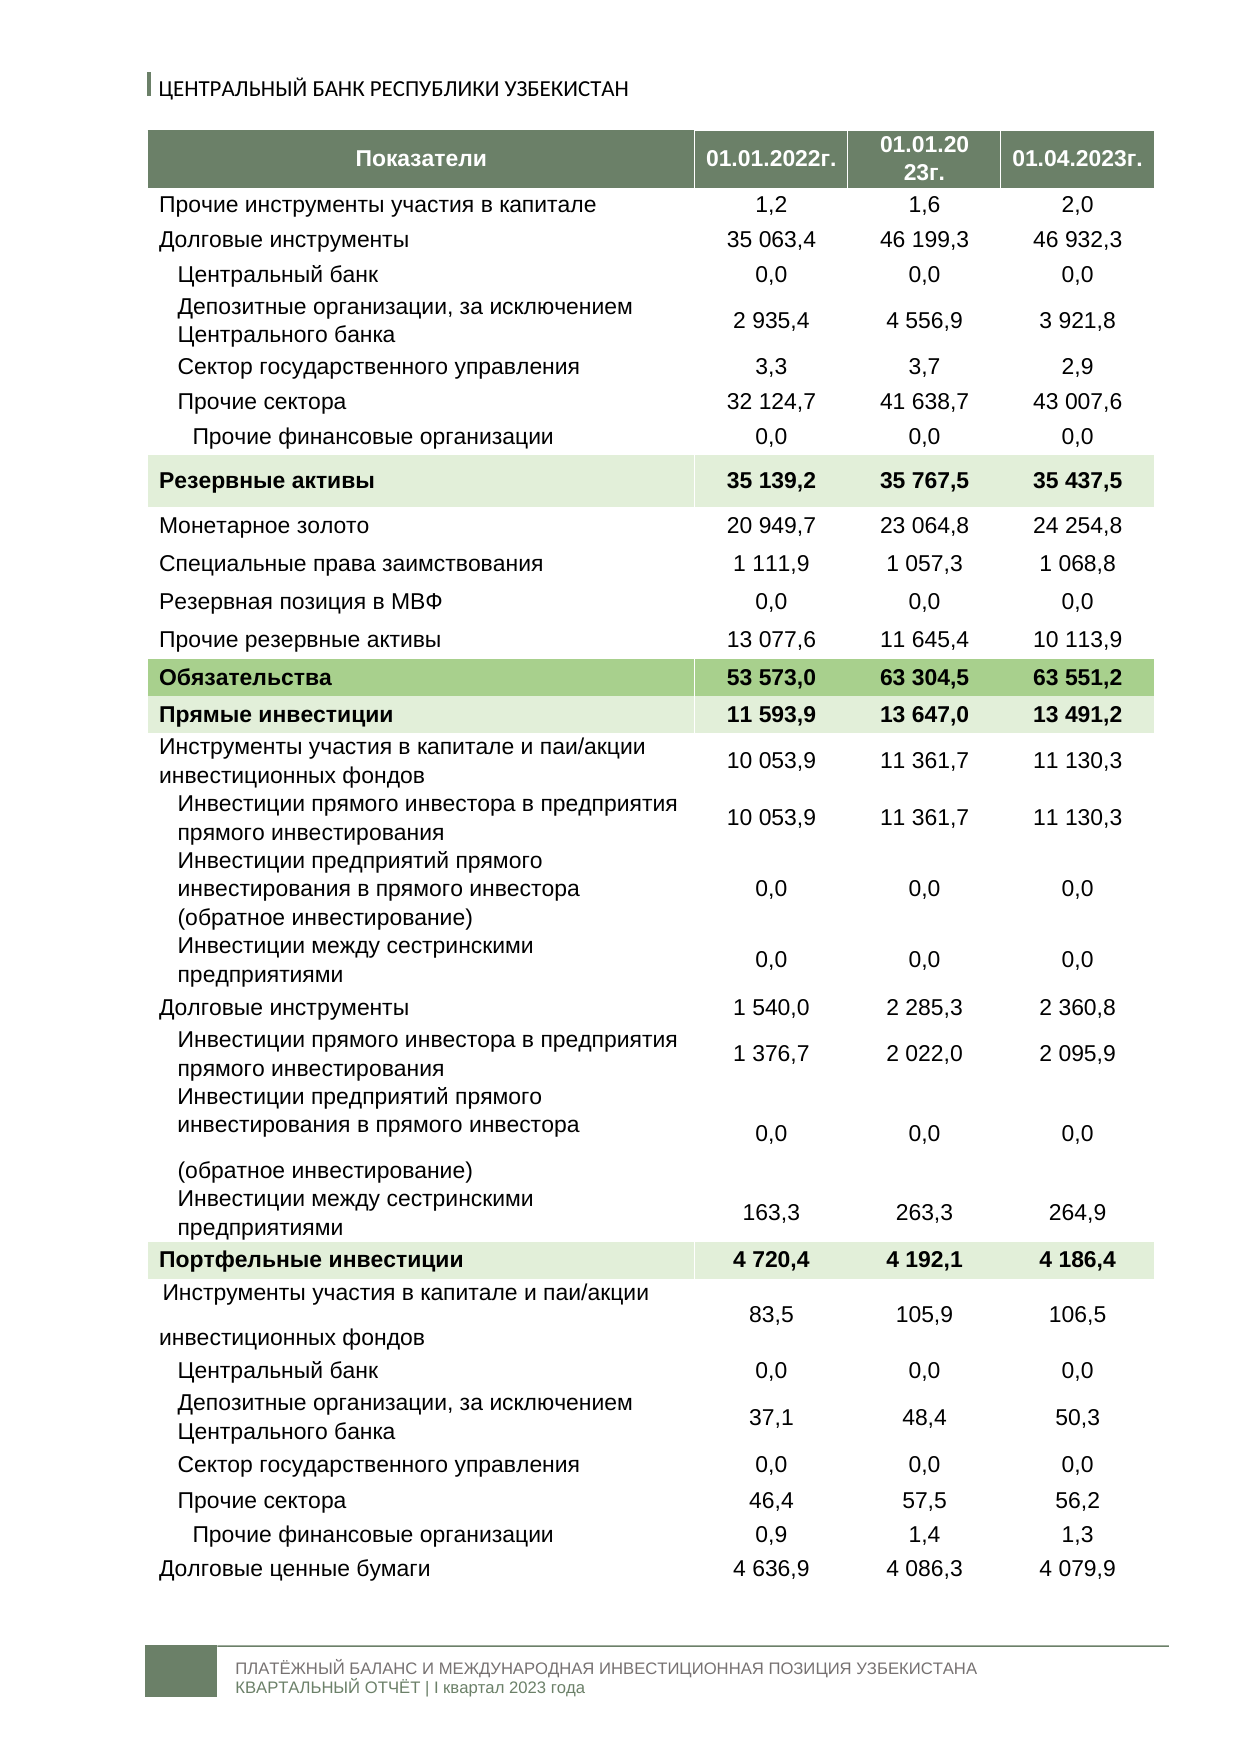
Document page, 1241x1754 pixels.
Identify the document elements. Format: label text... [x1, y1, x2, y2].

table_cell Центральный банк [148, 258, 694, 293]
table_cell 46 932,3 [1001, 223, 1154, 258]
table_cell 2,9 [1001, 350, 1154, 385]
table_cell Резервные активы [148, 455, 694, 507]
table_cell 1,2 [695, 188, 848, 223]
table_cell 3 921,8 [1001, 293, 1154, 350]
table_cell 53 573,0 [695, 659, 848, 696]
table_cell 0,0 [848, 420, 1001, 455]
table_cell 1 540,0 [695, 989, 848, 1026]
table_cell 24 254,8 [1001, 507, 1154, 545]
table_cell 11 361,7 [848, 790, 1001, 847]
table_cell Долговые инструменты [148, 223, 694, 258]
table_cell 1 111,9 [695, 545, 848, 583]
table_cell 23 064,8 [848, 507, 1001, 545]
table_cell Прочие финансовые организации [148, 420, 694, 455]
table_cell 13 491,2 [1001, 696, 1154, 733]
table_cell 0,0 [695, 1353, 848, 1389]
table_cell 0,0 [1001, 420, 1154, 455]
table_cell 20 949,7 [695, 507, 848, 545]
table_cell 1,4 [848, 1520, 1001, 1551]
table_cell Обязательства [148, 659, 694, 696]
table_cell Прямые инвестиции [148, 696, 694, 733]
table_cell 264,9 [1001, 1185, 1154, 1242]
table_cell Долговые ценные бумаги [148, 1551, 694, 1588]
table_cell Инструменты участия в капитале и паи/акции инвестиционных фондов [148, 1279, 694, 1352]
table_cell 32 124,7 [695, 385, 848, 420]
table_cell Центральный банк [148, 1353, 694, 1389]
table_cell 11 645,4 [848, 621, 1001, 659]
table_cell 0,0 [848, 932, 1001, 989]
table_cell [148, 1389, 694, 1446]
table_cell 2,0 [1001, 188, 1154, 223]
table_cell 0,0 [1001, 258, 1154, 293]
table_cell 13 077,6 [695, 621, 848, 659]
table_cell 0,0 [695, 258, 848, 293]
table_cell 1 376,7 [695, 1026, 848, 1083]
table_cell 35 063,4 [695, 223, 848, 258]
table_cell Инвестиции прямого инвестора в предприятия прямого инвестирования [148, 790, 694, 847]
table_cell 10 053,9 [695, 790, 848, 847]
table_cell 0,0 [1001, 1083, 1154, 1185]
table_cell 0,0 [1001, 1353, 1154, 1389]
table_cell 163,3 [695, 1185, 848, 1242]
table_cell 11 361,7 [848, 733, 1001, 790]
table_cell Инвестиции между сестринскими предприятиями [148, 1185, 694, 1242]
table_cell 2 360,8 [1001, 989, 1154, 1026]
table_cell 56,2 [1001, 1483, 1154, 1520]
table_cell Прочие финансовые организации [148, 1520, 694, 1551]
table_cell 35 767,5 [848, 455, 1001, 507]
table_cell 0,0 [695, 847, 848, 932]
table_cell 35 437,5 [1001, 455, 1154, 507]
table_cell 2 022,0 [848, 1026, 1001, 1083]
table_cell Прочие инструменты участия в капитале [148, 188, 694, 223]
table_cell 48,4 [848, 1389, 1001, 1446]
table_cell 0,0 [1001, 583, 1154, 621]
table_cell 57,5 [848, 1483, 1001, 1520]
table_header Показатели [148, 131, 694, 188]
table_cell 2 935,4 [695, 293, 848, 350]
table_cell 13 647,0 [848, 696, 1001, 733]
table_cell Депозитные организации, за исключением Центрального банка [148, 293, 694, 350]
table_cell 10 113,9 [1001, 621, 1154, 659]
table_cell Инвестиции предприятий прямого инвестирования в прямого инвестора (обратное инвестирование) [148, 1083, 694, 1185]
table_cell 0,0 [1001, 932, 1154, 989]
table_cell 0,0 [695, 420, 848, 455]
table_cell 41 638,7 [848, 385, 1001, 420]
table_cell 11 130,3 [1001, 733, 1154, 790]
table_cell 0,9 [695, 1520, 848, 1551]
table_cell 0,0 [695, 583, 848, 621]
table_cell 2 285,3 [848, 989, 1001, 1026]
table_cell 0,0 [848, 1083, 1001, 1185]
table_cell 4 186,4 [1001, 1242, 1154, 1279]
table_cell 35 139,2 [695, 455, 848, 507]
table_cell 1,3 [1001, 1520, 1154, 1551]
table_cell 4 086,3 [848, 1551, 1001, 1588]
table_cell Прочие сектора [148, 385, 694, 420]
table_cell Долговые инструменты [148, 989, 694, 1026]
table_cell 0,0 [848, 1446, 1001, 1483]
table_header 01.04.2023г. [1001, 131, 1154, 188]
table_cell 46 199,3 [848, 223, 1001, 258]
table_cell 4 192,1 [848, 1242, 1001, 1279]
table_cell Инвестиции предприятий прямого инвестирования в прямого инвестора (обратное инвестирование) [148, 847, 694, 932]
table_cell 2 095,9 [1001, 1026, 1154, 1083]
table_cell Инструменты участия в капитале и паи/акции инвестиционных фондов [148, 733, 694, 790]
table_cell 11 593,9 [695, 696, 848, 733]
table_cell 0,0 [1001, 1446, 1154, 1483]
table_cell 50,3 [1001, 1389, 1154, 1446]
table_cell Прочие резервные активы [148, 621, 694, 659]
table_cell Резервная позиция в МВФ [148, 583, 694, 621]
table_cell Специальные права заимствования [148, 545, 694, 583]
table_cell Инвестиции между сестринскими предприятиями [148, 932, 694, 989]
table_cell 4 636,9 [695, 1551, 848, 1588]
table_cell 263,3 [848, 1185, 1001, 1242]
table_cell 3,3 [695, 350, 848, 385]
table_cell 10 053,9 [695, 733, 848, 790]
table_cell Прочие сектора [148, 1483, 694, 1520]
table_cell Сектор государственного управления [148, 1446, 694, 1483]
table_cell 1,6 [848, 188, 1001, 223]
table_cell Инвестиции прямого инвестора в предприятия прямого инвестирования [148, 1026, 694, 1083]
table_cell 4 556,9 [848, 293, 1001, 350]
table_cell 0,0 [848, 1353, 1001, 1389]
table_cell 0,0 [848, 847, 1001, 932]
table_header 01.01.2023г. [848, 131, 1000, 188]
table_cell Монетарное золото [148, 507, 694, 545]
table_cell 63 304,5 [848, 659, 1001, 696]
table_cell 1 057,3 [848, 545, 1001, 583]
table_cell 37,1 [695, 1389, 848, 1446]
table_cell 0,0 [848, 258, 1001, 293]
table_cell 4 079,9 [1001, 1551, 1154, 1588]
table_cell 106,5 [1001, 1279, 1154, 1352]
table_cell 63 551,2 [1001, 659, 1154, 696]
table_cell 0,0 [848, 583, 1001, 621]
table_cell Портфельные инвестиции [148, 1242, 694, 1279]
table_cell Сектор государственного управления [148, 350, 694, 385]
table_cell 3,7 [848, 350, 1001, 385]
table_cell 83,5 [695, 1279, 848, 1352]
table_cell 0,0 [695, 1446, 848, 1483]
table_cell 11 130,3 [1001, 790, 1154, 847]
table_cell 0,0 [695, 932, 848, 989]
table_cell 0,0 [1001, 847, 1154, 932]
table_cell 105,9 [848, 1279, 1001, 1352]
table_cell 1 068,8 [1001, 545, 1154, 583]
table_cell 43 007,6 [1001, 385, 1154, 420]
table_cell 46,4 [695, 1483, 848, 1520]
table_header 01.01.2022г. [695, 131, 847, 188]
table_cell 0,0 [695, 1083, 848, 1185]
table_cell 4 720,4 [695, 1242, 848, 1279]
